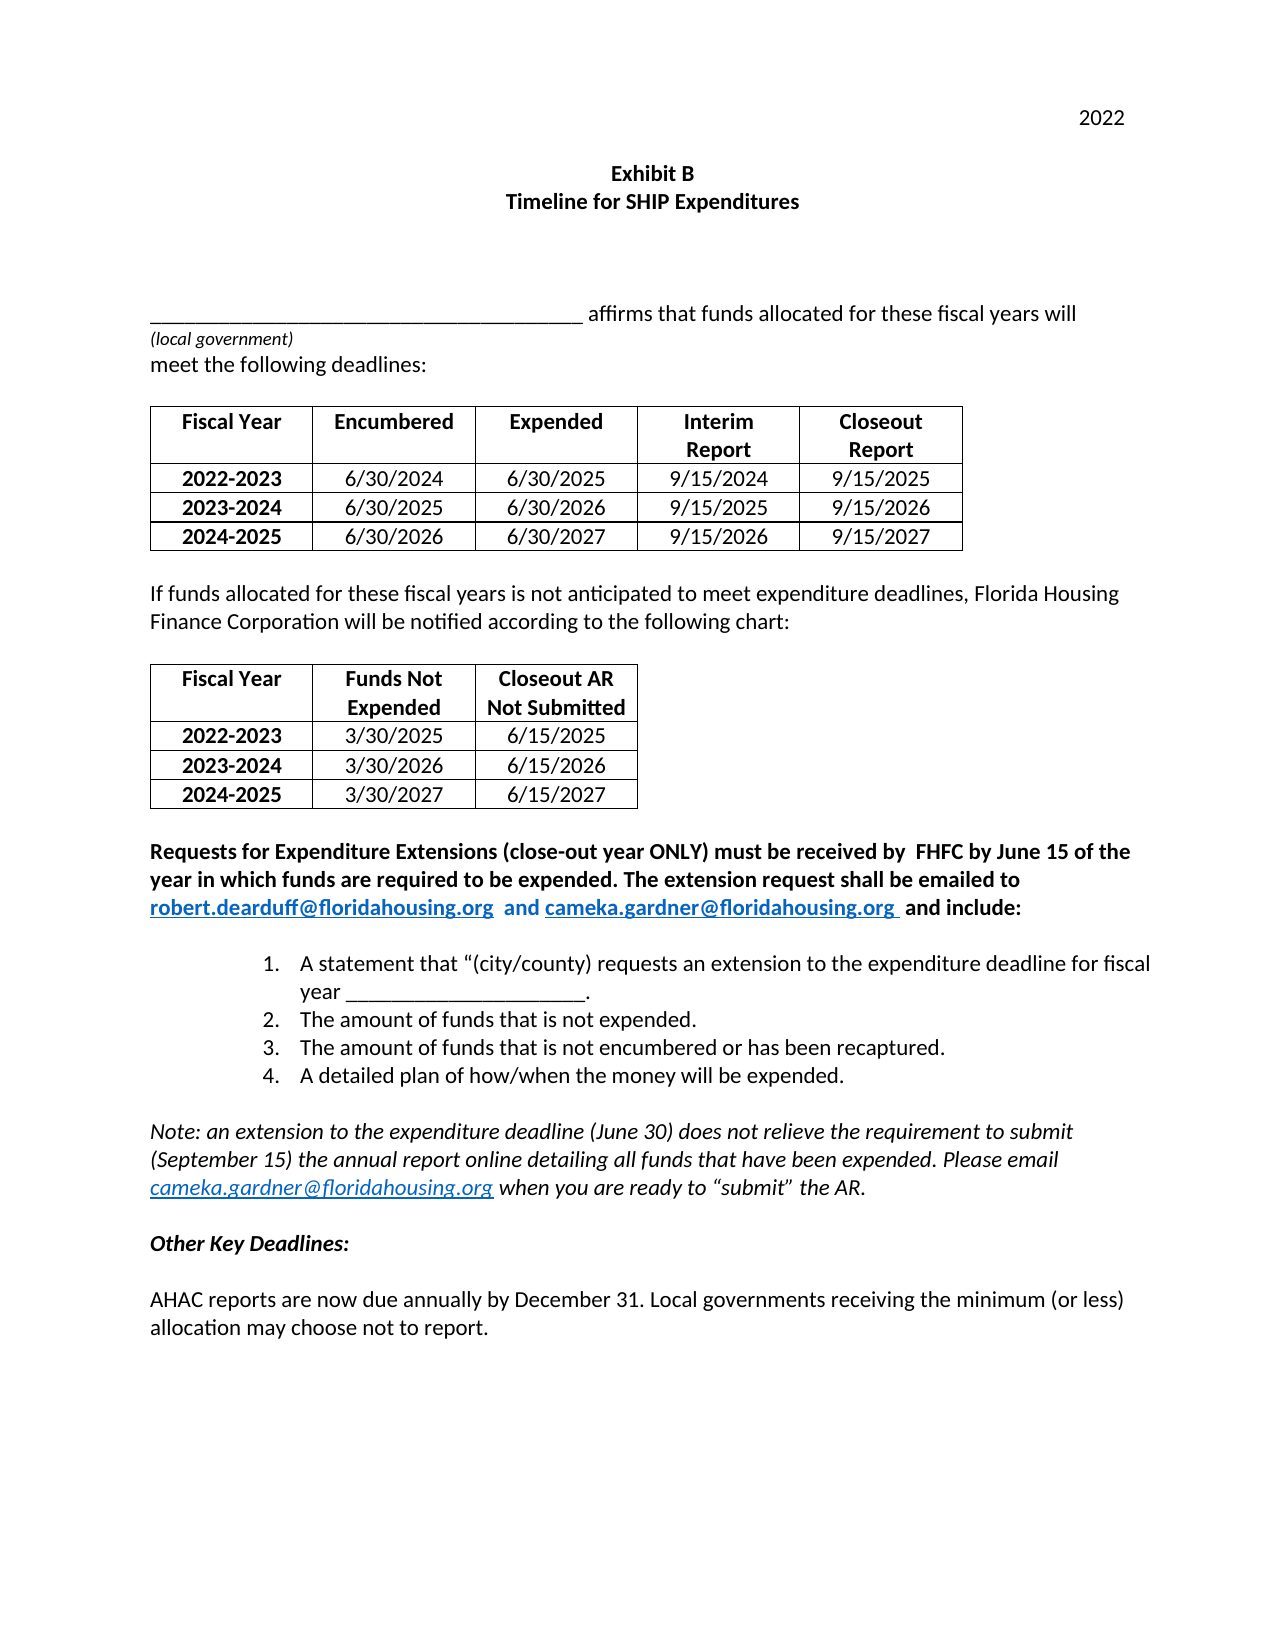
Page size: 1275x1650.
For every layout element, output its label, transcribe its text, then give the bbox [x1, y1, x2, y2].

table_cell 6/30/2027 [476, 523, 637, 550]
list A statement that “(city/county) requests an extension to the expenditure deadline for fiscal year _____________________. [262, 949, 1155, 1005]
table_header Encumbered [313, 407, 475, 463]
text Other Key Deadlines: [150, 1229, 1155, 1257]
table_cell 6/30/2026 [476, 493, 637, 521]
table_cell 9/15/2024 [638, 464, 799, 492]
table_header Fiscal Year [151, 407, 312, 463]
list A detailed plan of how/when the money will be expended. [262, 1061, 1155, 1089]
text meet the following deadlines: [150, 350, 1155, 378]
text Requests for Expenditure Extensions (close-out year ONLY) must be received by FHFC by June 15 of the year in which funds are required to be expended. The extension request shall be emailed to robert.dearduff@floridahousing.org and cameka.gardner@floridahousing.org and include: [150, 837, 1155, 921]
table_cell 9/15/2025 [638, 493, 799, 521]
table_cell 3/30/2026 [313, 751, 475, 779]
table_cell 2022-2023 [151, 464, 312, 492]
table_header Expended [476, 407, 637, 463]
table_header Closeout AR Not Submitted [476, 665, 637, 721]
table_cell 6/30/2025 [476, 464, 637, 492]
table_header Funds Not Expended [313, 665, 475, 721]
table_cell 2022-2023 [151, 722, 312, 750]
table_cell 3/30/2027 [313, 780, 475, 808]
table_cell 6/30/2024 [313, 464, 475, 492]
table_cell 2024-2025 [151, 523, 312, 550]
text ______________________________________ affirms that funds allocated for these fiscal years will (local government) [150, 271, 1155, 350]
table_cell 6/30/2026 [313, 523, 475, 550]
table_header Interim Report [638, 407, 799, 463]
list The amount of funds that is not encumbered or has been recaptured. [262, 1033, 1155, 1061]
table_cell 9/15/2026 [638, 523, 799, 550]
text Timeline for SHIP Expenditures [150, 187, 1155, 215]
table_cell 6/15/2026 [476, 751, 637, 779]
table_cell 6/15/2027 [476, 780, 637, 808]
table_cell 9/15/2027 [800, 523, 962, 550]
table_cell 2023-2024 [151, 751, 312, 779]
text If funds allocated for these fiscal years is not anticipated to meet expenditure deadlines, Florida Housing Finance Corporation will be notified according to the following chart: [150, 579, 1155, 636]
table_cell 6/30/2025 [313, 493, 475, 521]
text Exhibit B [150, 159, 1155, 187]
text AHAC reports are now due annually by December 31. Local governments receiving the minimum (or less) allocation may choose not to report. [150, 1285, 1155, 1341]
table_cell 3/30/2025 [313, 722, 475, 750]
table_header Closeout Report [800, 407, 962, 463]
table_cell 2023-2024 [151, 493, 312, 521]
text Note: an extension to the expenditure deadline (June 30) does not relieve the requirement to submit (September 15) the annual report online detailing all funds that have been expended. Please email cameka.gardner@floridahousing.org when you are ready to “submit” the AR. [150, 1117, 1155, 1201]
table_cell 6/15/2025 [476, 722, 637, 750]
table_cell 9/15/2026 [800, 493, 962, 521]
table_header Fiscal Year [151, 665, 312, 721]
list The amount of funds that is not expended. [262, 1005, 1155, 1033]
table_cell 9/15/2025 [800, 464, 962, 492]
table_cell 2024-2025 [151, 780, 312, 808]
